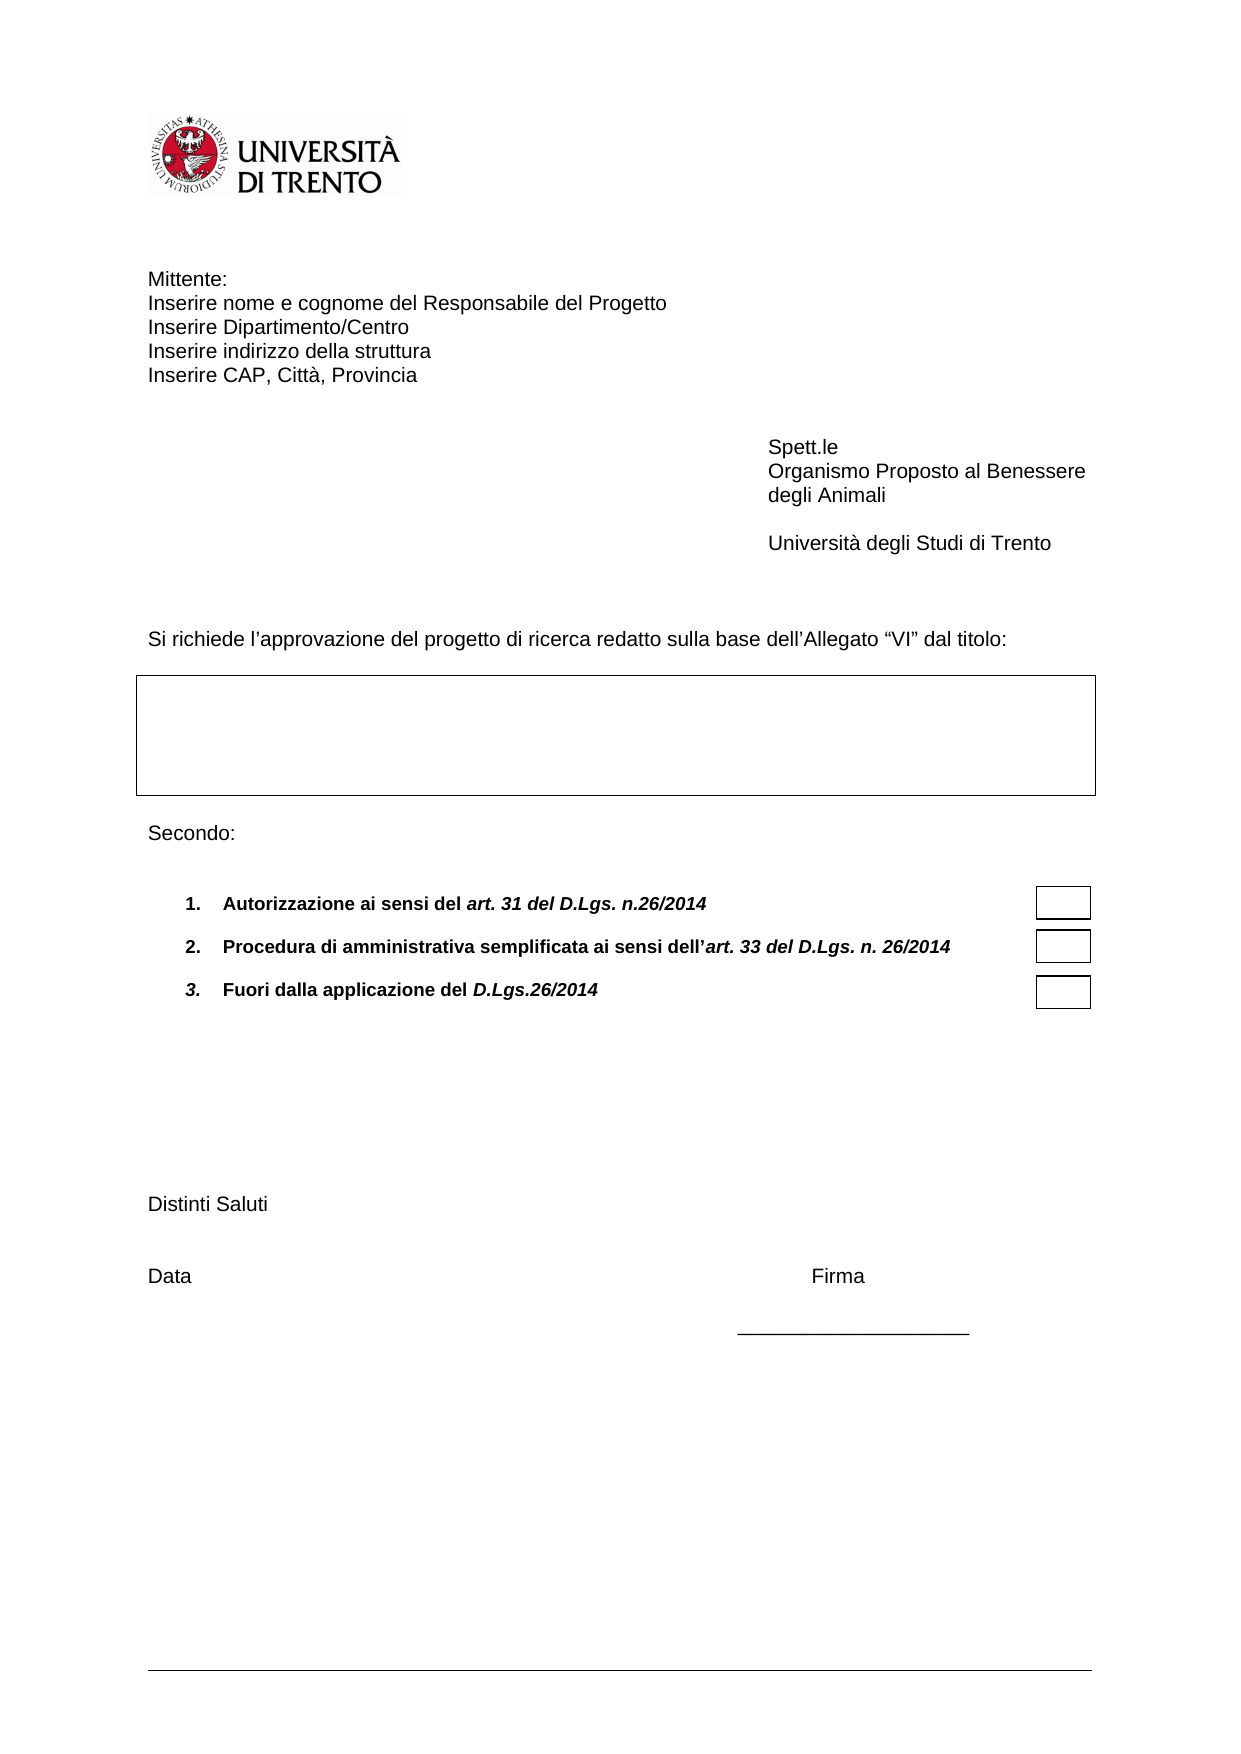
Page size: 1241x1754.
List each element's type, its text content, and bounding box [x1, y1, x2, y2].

list Procedura di amministrativa semplificata ai sensi dell’art. 33 del D.Lgs. n. 26/2014 [185, 935, 1036, 957]
text Data Firma [148, 1264, 1092, 1288]
text Spett.le [768, 435, 1093, 459]
text Inserire Dipartimento/Centro [148, 315, 1092, 339]
text Secondo: [148, 820, 1092, 844]
text Inserire nome e cognome del Responsabile del Progetto [148, 291, 1092, 315]
text Università degli Studi di Trento [768, 531, 1092, 555]
text Inserire CAP, Città, Provincia [148, 363, 1092, 387]
text ____________________ [148, 1312, 1092, 1336]
list Fuori dalla applicazione del D.Lgs.26/2014 [185, 978, 1036, 1000]
text Si richiede l’approvazione del progetto di ricerca redatto sulla base dell’Allegato “VI” dal titolo: [148, 627, 1092, 651]
list Autorizzazione ai sensi del art. 31 del D.Lgs. n.26/2014 [185, 892, 1036, 914]
text Mittente: [148, 267, 1092, 291]
text Distinti Saluti [148, 1192, 1092, 1216]
text Organismo Proposto al Benessere degli Animali [768, 459, 1093, 507]
text Inserire indirizzo della struttura [148, 339, 1092, 363]
table_header [137, 676, 1095, 795]
picture [148, 113, 402, 196]
